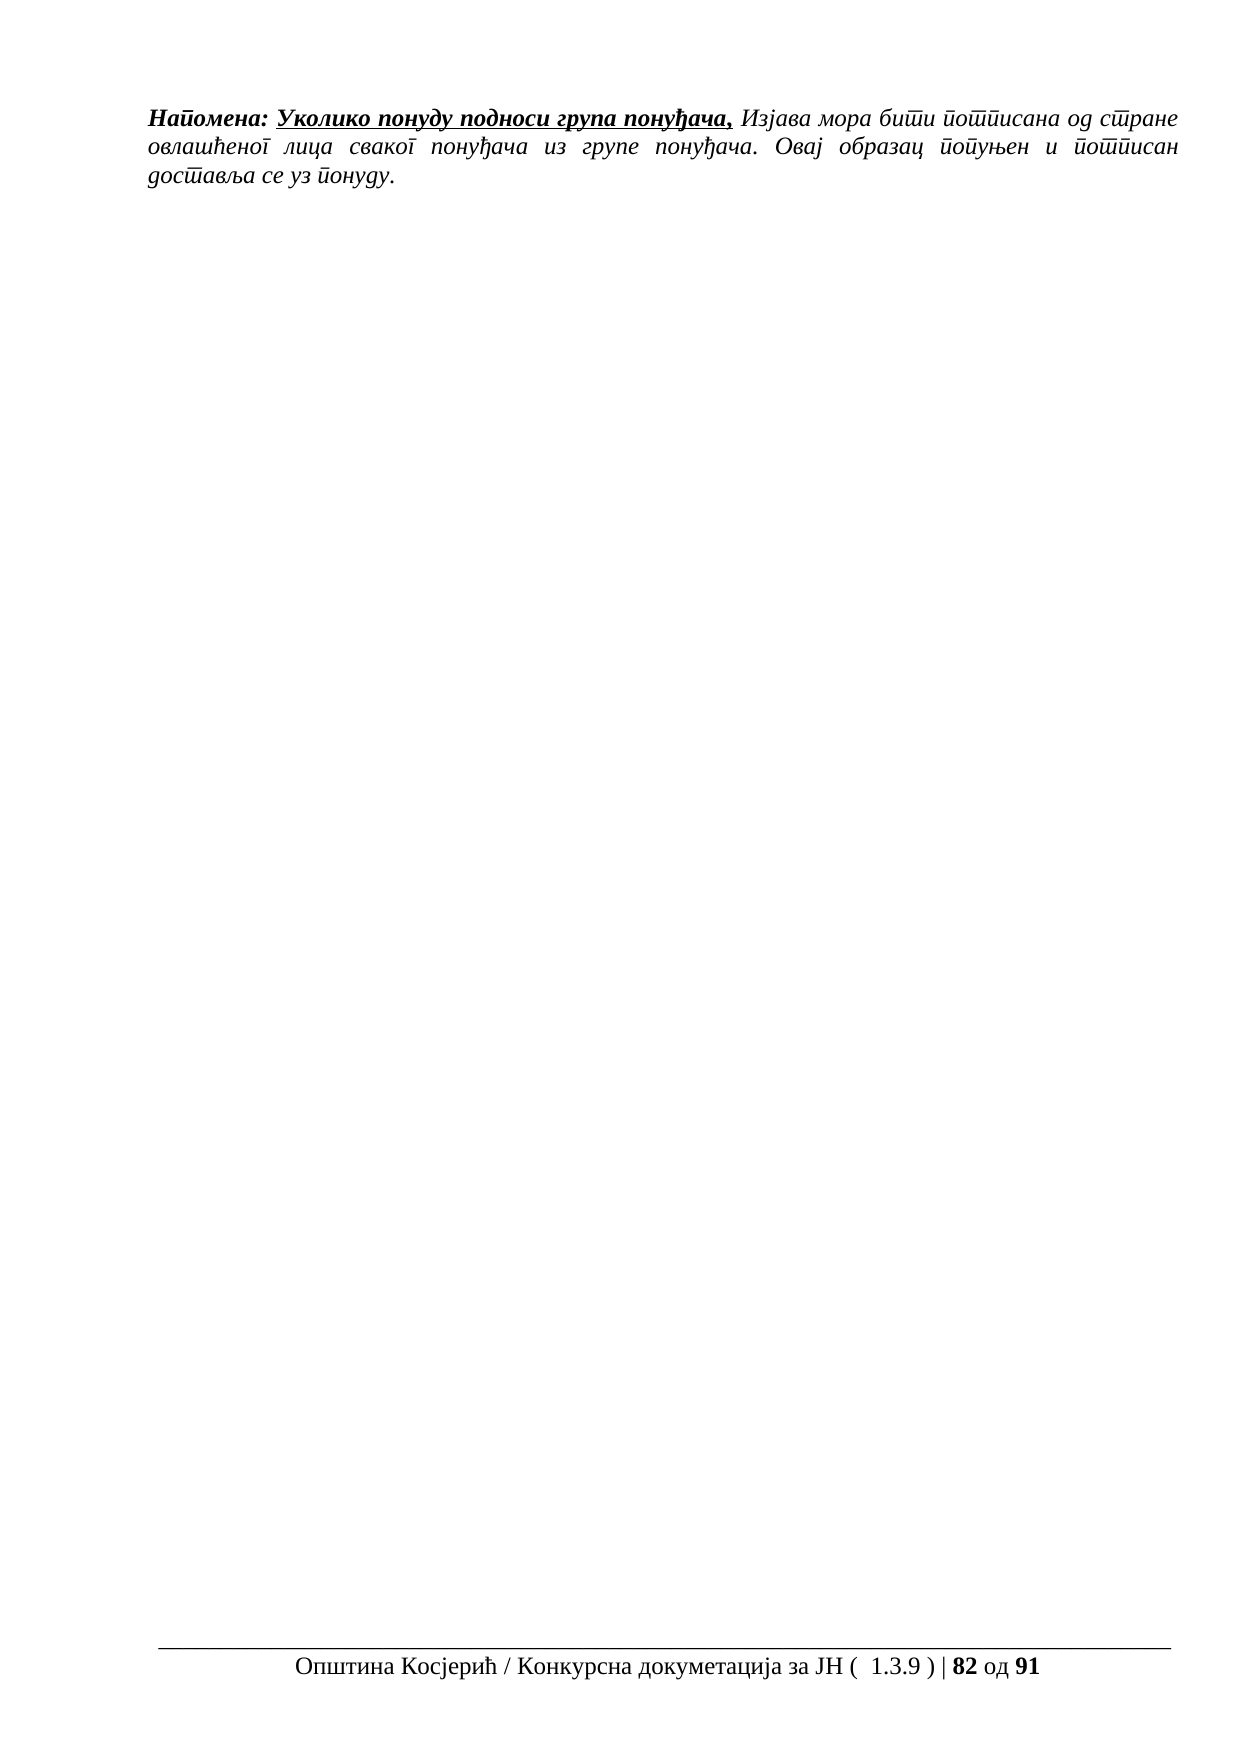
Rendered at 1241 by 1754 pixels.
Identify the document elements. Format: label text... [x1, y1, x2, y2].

text Напомена: Уколико понуду подноси група понуђача, Изјава мора бити потписана од стране овлашћеног лица сваког понуђача из групе понуђача. Овај образац попуњен и потписан доставља се уз понуду. [148, 103, 1181, 189]
